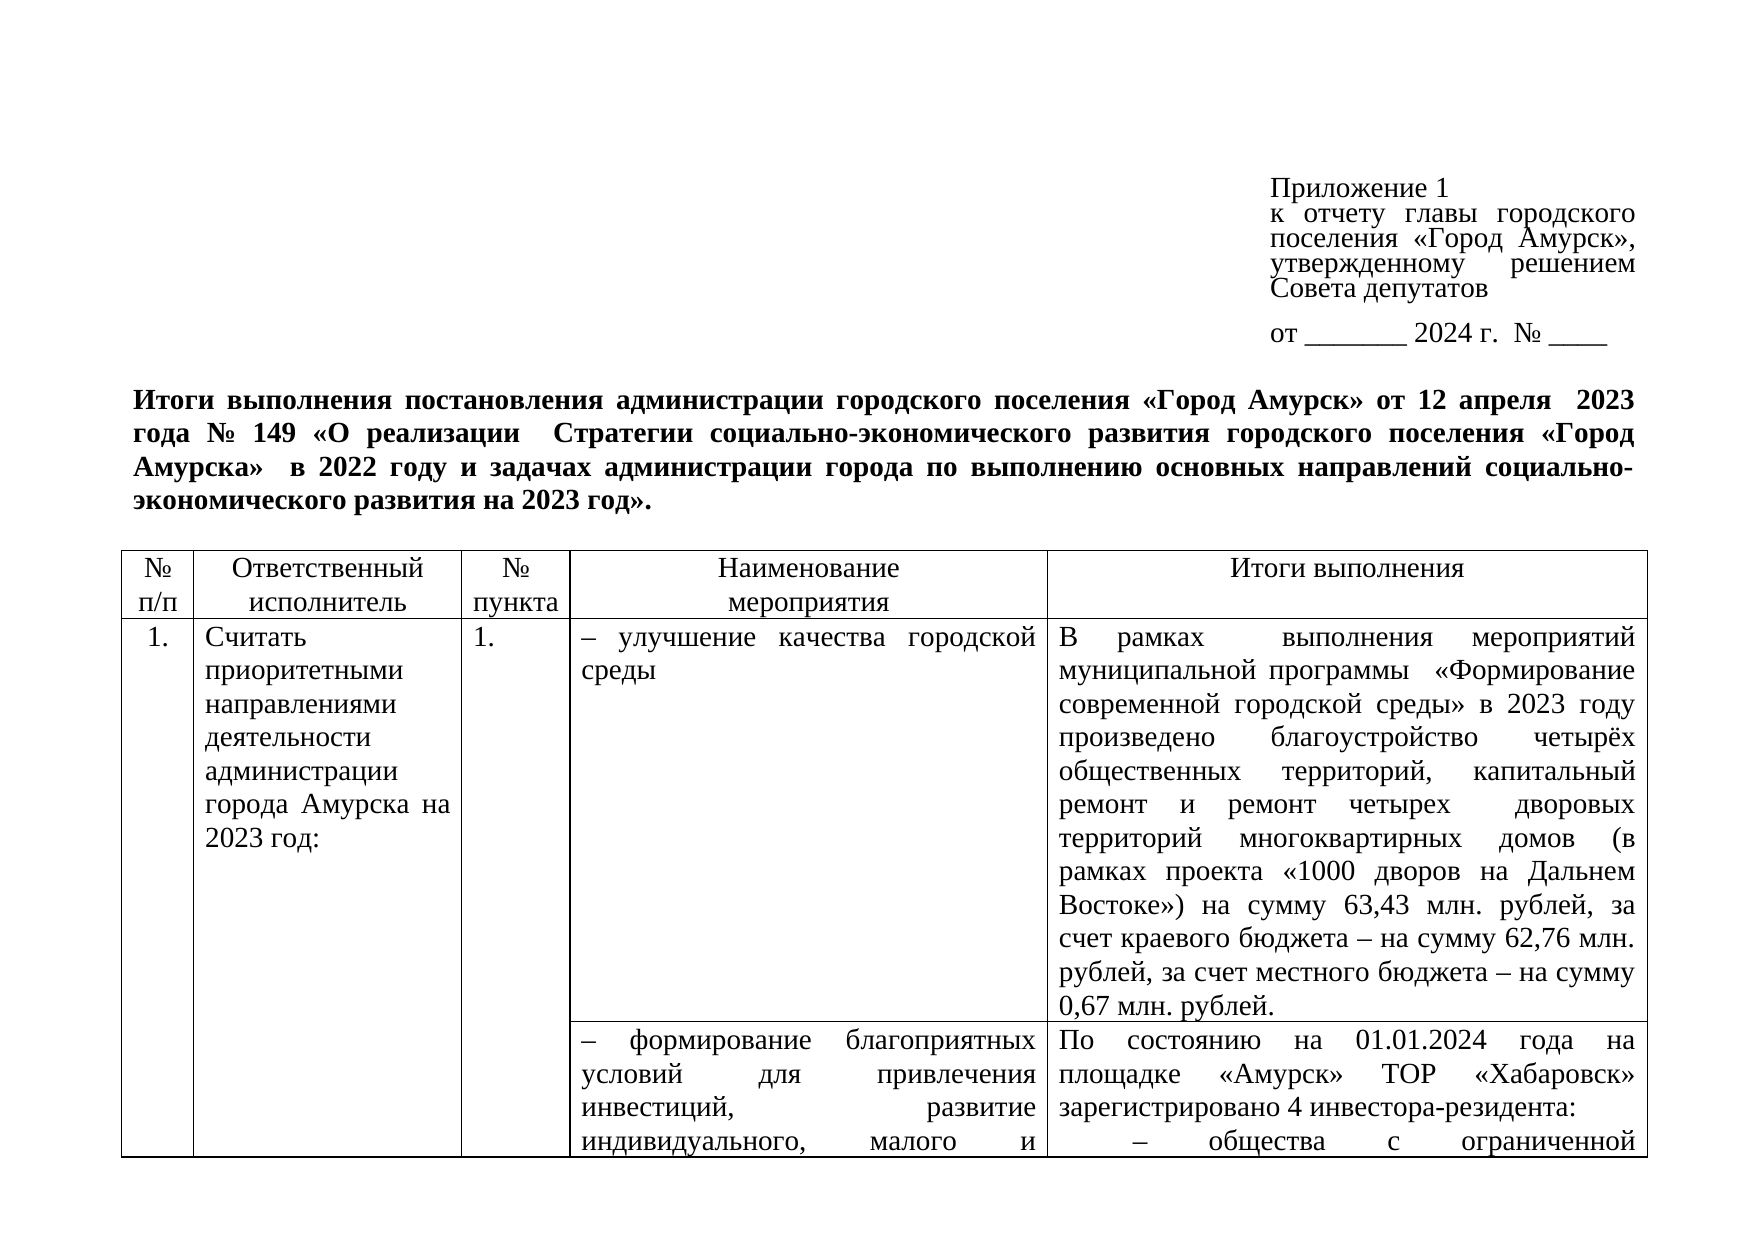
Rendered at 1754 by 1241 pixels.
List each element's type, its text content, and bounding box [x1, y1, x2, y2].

text к отчету главы городского поселения «Город Амурск», утвержденному решением Совета депутатов [1270, 202, 1636, 302]
table_header № п/п [122, 551, 193, 618]
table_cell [571, 1022, 1047, 1156]
table_cell – улучшение качества городской среды [571, 619, 1047, 1021]
table_header № пункта [462, 551, 569, 618]
text Итоги выполнения постановления администрации городского поселения «Город Амурск» от 12 апреля 2023 года № 149 «О реализации Стратегии социально-экономического развития городского поселения «Город Амурска» в 2022 году и задачах администрации города по выполнению основных направлений социально-экономического развития на 2023 год». [133, 382, 1636, 516]
table_cell Считать приоритетными направлениями деятельности администрации города Амурска на 2023 год: [194, 619, 461, 1156]
table_cell В рамках выполнения мероприятий муниципальной программы «Формирование современной городской среды» в 2023 году произведено благоустройство четырёх общественных территорий, капитальный ремонт и ремонт четырех дворовых территорий многоквартирных домов (в рамках проекта «1000 дворов на Дальнем Востоке») на сумму 63,43 млн. рублей, за счет краевого бюджета – на сумму 62,76 млн. рублей, за счет местного бюджета – на сумму 0,67 млн. рублей. [1048, 619, 1647, 1021]
table_header Ответственный исполнитель [194, 551, 461, 618]
text Приложение 1 [1270, 177, 1636, 202]
table_cell 1. [122, 619, 193, 1156]
table_cell 1. [462, 619, 569, 1156]
table_header Наименование мероприятия [571, 551, 1047, 618]
text от _______ 2024 г. № ____ [1270, 315, 1636, 348]
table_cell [1048, 1022, 1647, 1156]
table_header Итоги выполнения [1048, 551, 1647, 618]
